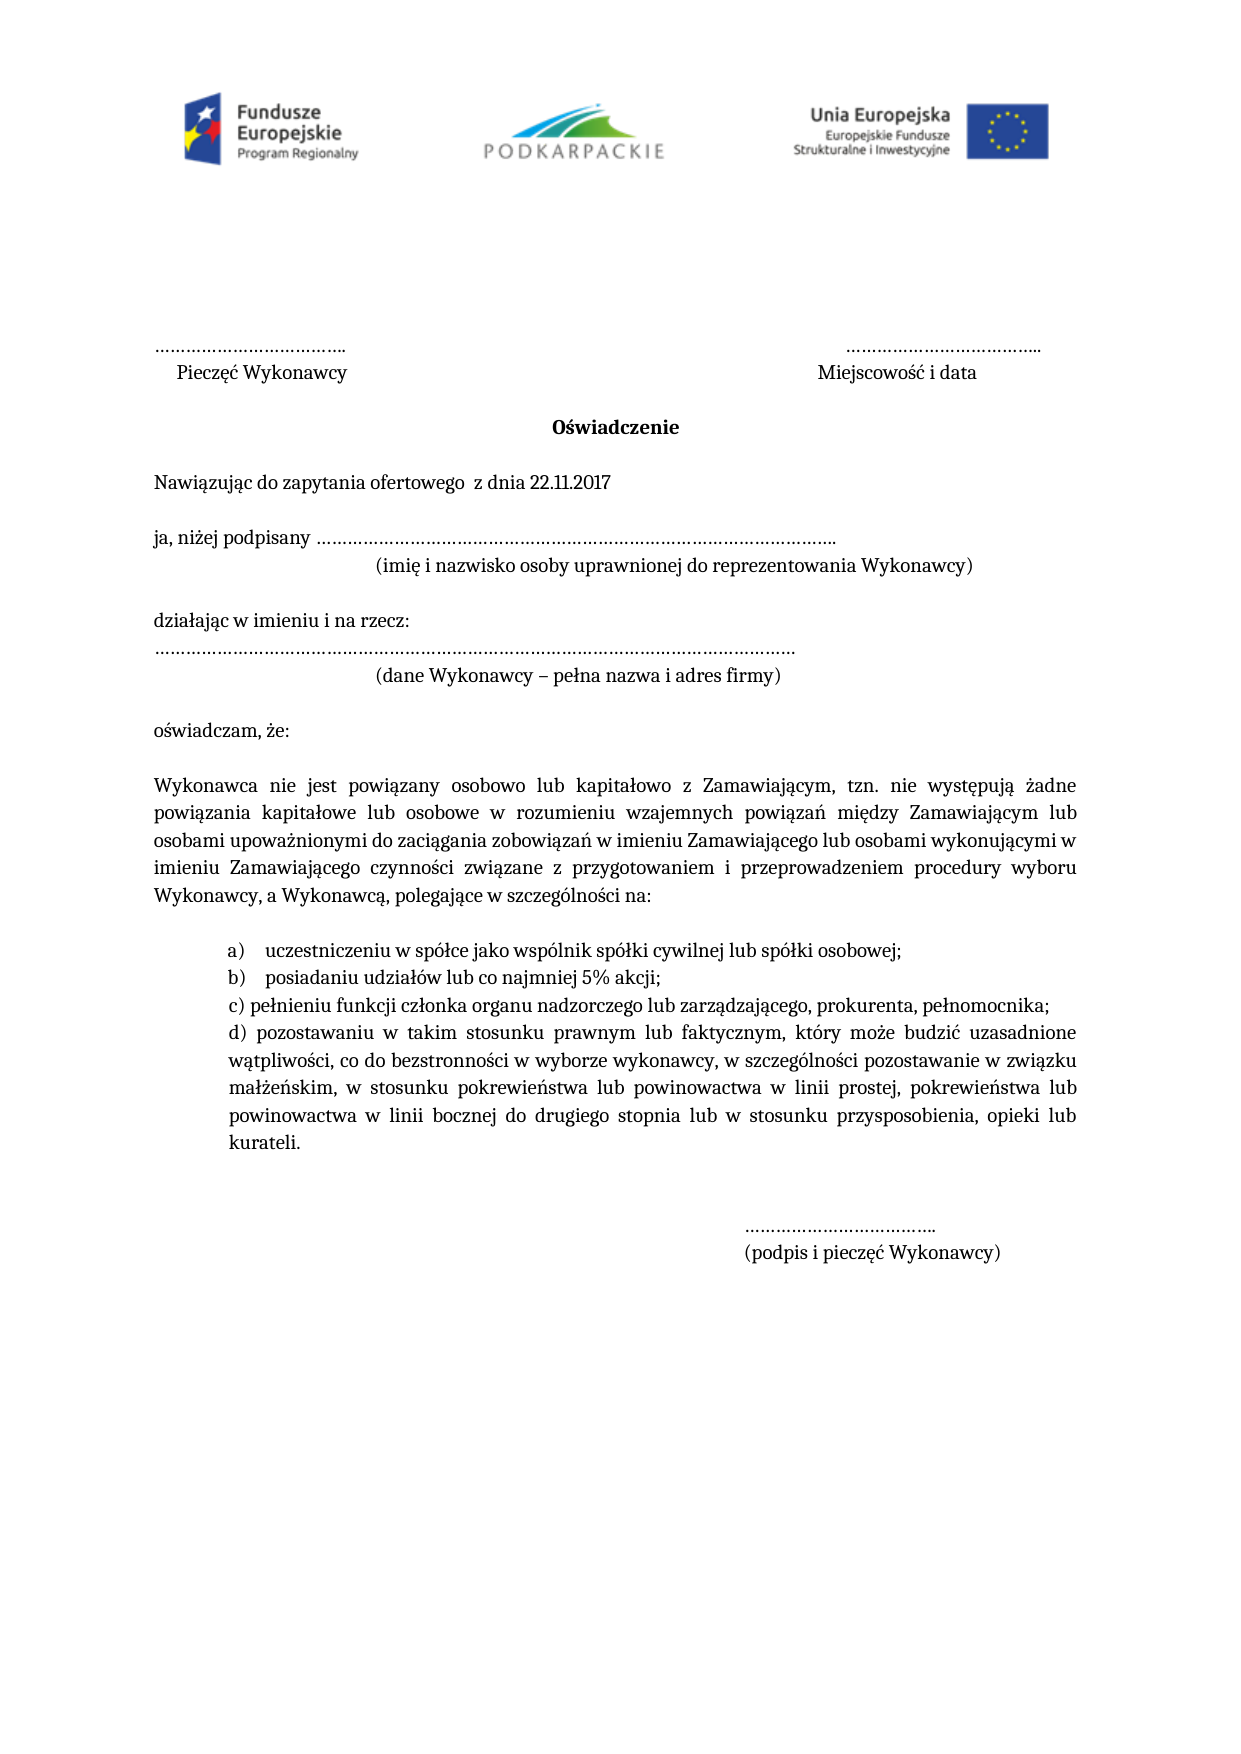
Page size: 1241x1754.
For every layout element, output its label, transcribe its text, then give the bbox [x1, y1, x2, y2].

list Oświadczenie [153, 416, 1078, 440]
text ………………………………. ……………………………….. [153, 333, 1078, 357]
list (dane Wykonawcy – pełna nazwa i adres firmy) [301, 663, 1078, 687]
list uczestniczeniu w spółce jako wspólnik spółki cywilnej lub spółki osobowej; [227, 938, 1078, 962]
list (imię i nazwisko osoby uprawnionej do reprezentowania Wykonawcy) [301, 553, 1078, 577]
text Pieczęć Wykonawcy Miejscowość i data [153, 361, 1078, 385]
list ja, niżej podpisany ………………………………………………………………………………………. [153, 526, 1078, 550]
list Wykonawca nie jest powiązany osobowo lub kapitałowo z Zamawiającym, tzn. nie występują żadne powiązania kapitałowe lub osobowe w rozumieniu wzajemnych powiązań między Zamawiającym lub osobami upoważnionymi do zaciągania zobowiązań w imieniu Zamawiającego lub osobami wykonującymi w imieniu Zamawiającego czynności związane z przygotowaniem i przeprowadzeniem procedury wyboru Wykonawcy, a Wykonawcą, polegające w szczególności na: [153, 773, 1078, 907]
text ………………………………. [743, 1213, 1078, 1237]
list działając w imieniu i na rzecz: [153, 608, 1078, 632]
list Nawiązując do zapytania ofertowego z dnia 22.11.2017 [153, 471, 1078, 495]
list oświadczam, że: [153, 718, 1078, 742]
list d) pozostawaniu w takim stosunku prawnym lub faktycznym, który może budzić uzasadnione wątpliwości, co do bezstronności w wyborze wykonawcy, w szczególności pozostawanie w związku małżeńskim, w stosunku pokrewieństwa lub powinowactwa w linii prostej, pokrewieństwa lub powinowactwa w linii bocznej do drugiego stopnia lub w stosunku przysposobienia, opieki lub kurateli. [228, 1021, 1078, 1155]
text (podpis i pieczęć Wykonawcy) [743, 1241, 1078, 1265]
list posiadaniu udziałów lub co najmniej 5% akcji; [227, 966, 1078, 990]
list c) pełnieniu funkcji członka organu nadzorczego lub zarządzającego, prokurenta, pełnomocnika; [228, 993, 1078, 1017]
picture [153, 73, 1078, 196]
list …………………………………………………………………………………………………………… [153, 636, 1078, 660]
